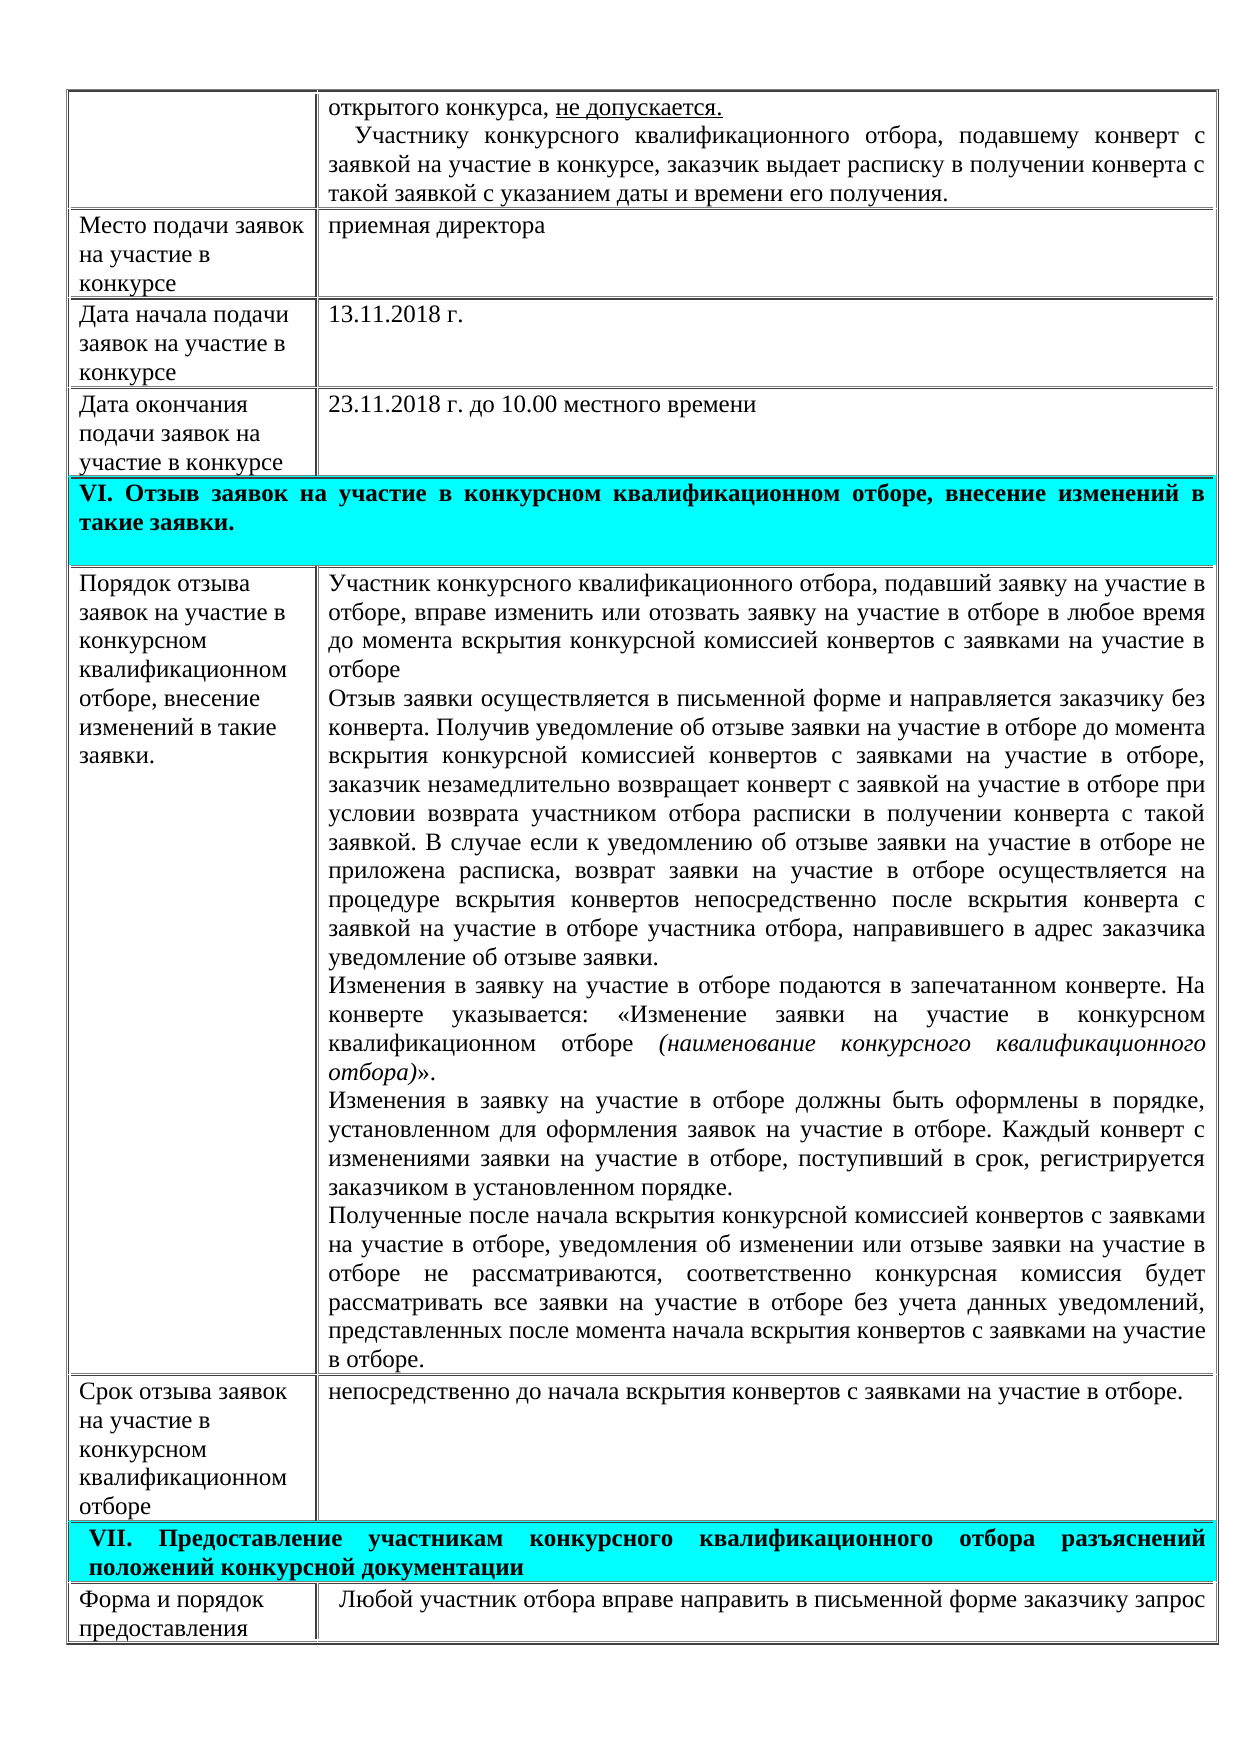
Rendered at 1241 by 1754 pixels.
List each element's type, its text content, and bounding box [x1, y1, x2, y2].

table_cell Дата окончания подачи заявок на участие в конкурсе [69, 386, 316, 475]
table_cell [317, 91, 1216, 207]
table_cell Дата начала подачи заявок на участие в конкурсе [68, 296, 317, 386]
table_cell 23.11.2018 г. до 10.00 местного времени [319, 386, 1216, 475]
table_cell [69, 1581, 317, 1641]
table_cell непосредственно до начала вскрытия конвертов с заявками на участие в отборе. [319, 1373, 1216, 1520]
table_cell VII. Предоставление участникам конкурсного квалификационного отбора разъяснений положений конкурсной документации [69, 1520, 1216, 1581]
table_cell VI. Отзыв заявок на участие в конкурсном квалификационном отборе, внесение изменений в такие заявки. [68, 475, 1217, 565]
table_cell Порядок отзыва заявок на участие в конкурсном квалификационном отборе, внесение изменений в такие заявки. [69, 565, 315, 1373]
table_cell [69, 92, 317, 207]
table_cell Срок отзыва заявок на участие в конкурсном квалификационном отборе [69, 1373, 316, 1520]
table_cell 13.11.2018 г. [317, 296, 1217, 386]
table_cell Участник конкурсного квалификационного отбора, подавший заявку на участие в отборе, вправе изменить или отозвать заявку на участие в отборе в любое время до момента вскрытия конкурсной комиссией конвертов с заявками на участие в отборе Отзыв заявки осуществляется в письменной форме и направляется заказчику без конверта. Получив уведомление об отзыве заявки на участие в отборе до момента вскрытия конкурсной комиссией конвертов с заявками на участие в отборе, заказчик незамедлительно возвращает конверт с заявкой на участие в отборе при условии возврата участником отбора расписки в получении конверта с такой заявкой. В случае если к уведомлению об отзыве заявки на участие в отборе не приложена расписка, возврат заявки на участие в отборе осуществляется на процедуре вскрытия конвертов непосредственно после вскрытия конверта с заявкой на участие в отборе участника отбора, направившего в адрес заказчика уведомление об отзыве заявки. Изменения в заявку на участие в отборе подаются в запечатанном конверте. На конверте указывается: «Изменение заявки на участие в конкурсном квалификационном отборе (наименование конкурсного квалификационного отбора)». Изменения в заявку на участие в отборе должны быть оформлены в порядке, установленном для оформления заявок на участие в отборе. Каждый конверт с изменениями заявки на участие в отборе, поступивший в срок, регистрируется заказчиком в установленном порядке. Полученные после начала вскрытия конкурсной комиссией конвертов с заявками на участие в отборе, уведомления об изменении или отзыве заявки на участие в отборе не рассматриваются, соответственно конкурсная комиссия будет рассматривать все заявки на участие в отборе без учета данных уведомлений, представленных после момента начала вскрытия конвертов с заявками на участие в отборе. [319, 565, 1216, 1373]
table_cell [317, 1581, 1216, 1641]
table_cell приемная директора [319, 207, 1216, 296]
table_cell Место подачи заявок на участие в конкурсе [69, 207, 316, 296]
